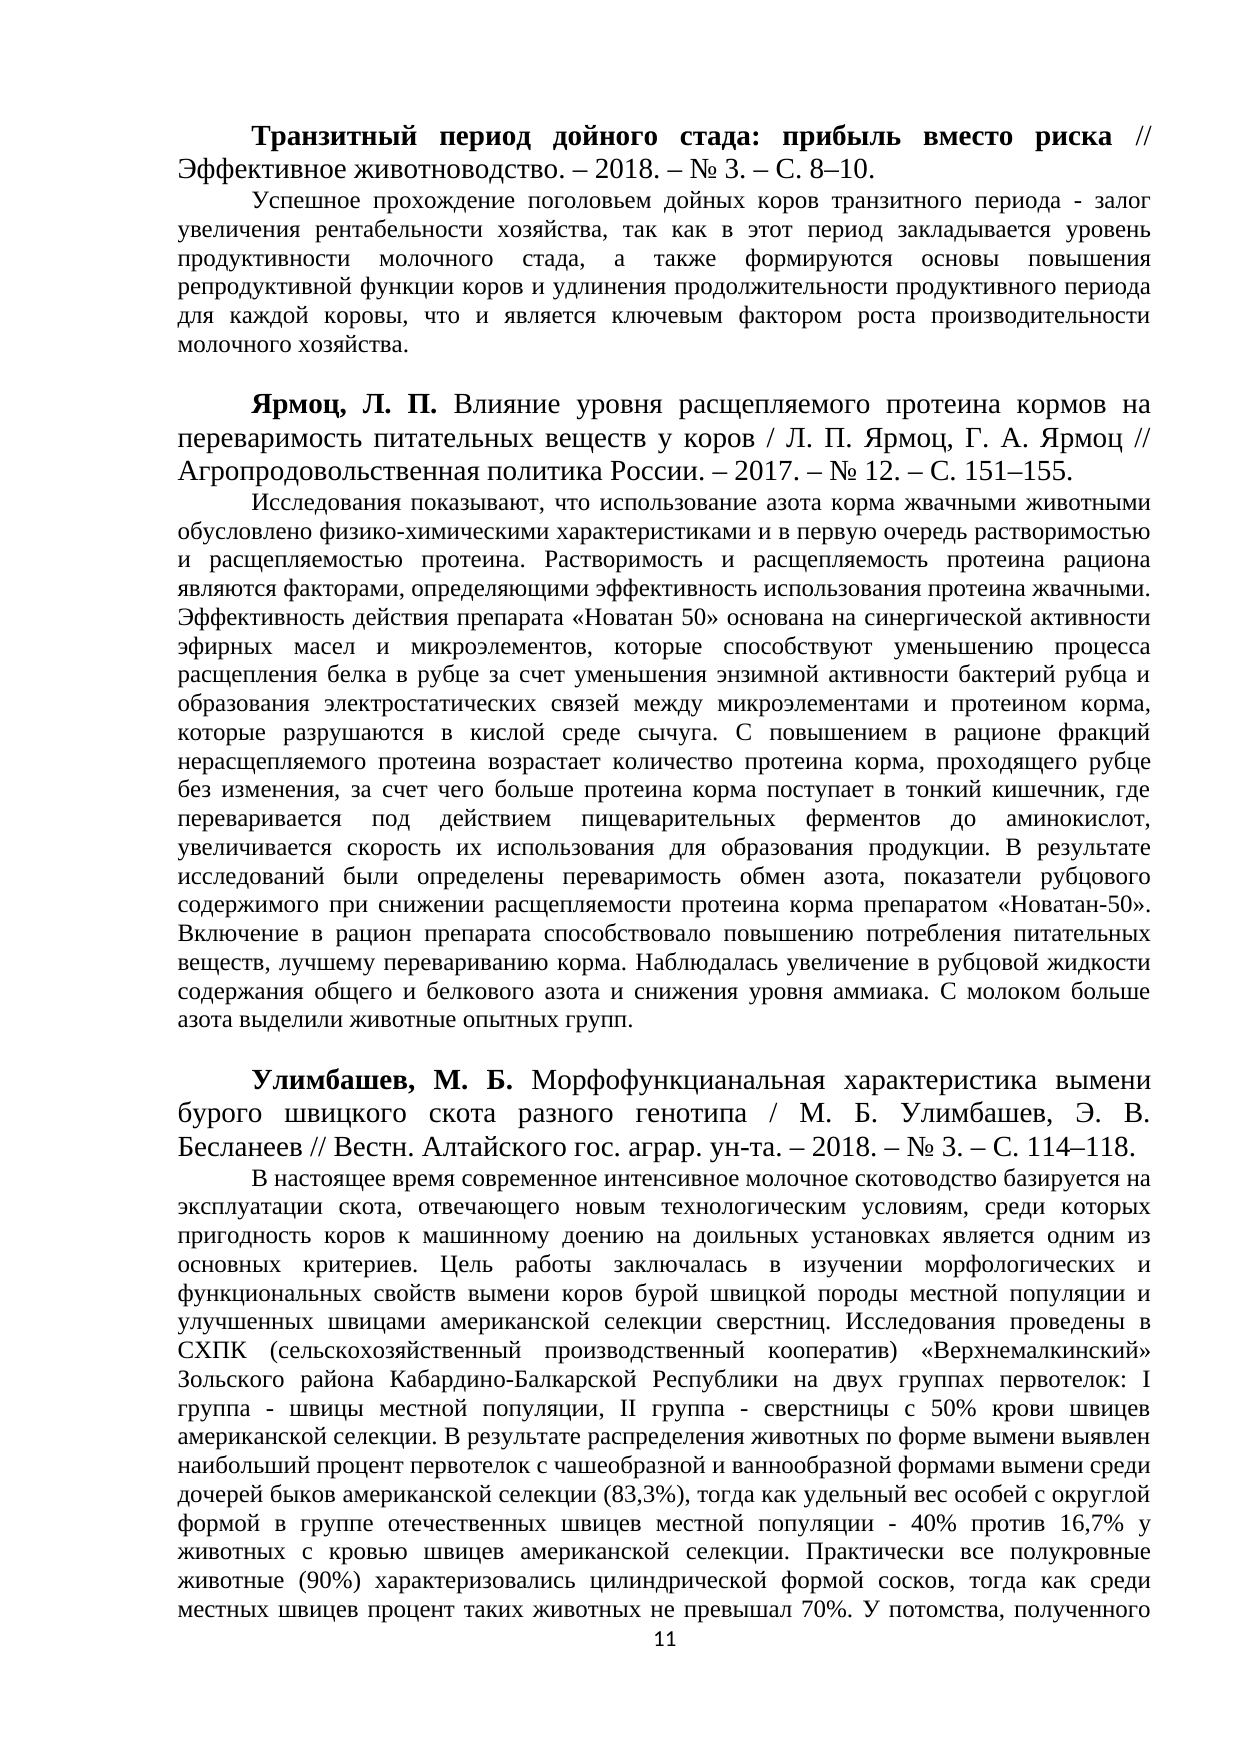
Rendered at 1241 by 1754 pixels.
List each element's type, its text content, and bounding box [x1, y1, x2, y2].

text Исследования показывают, что использование азота корма жвачными животными обусловлено физико-химическими характеристиками и в первую очередь растворимостью и расщепляемостью протеина. Растворимость и расщепляемость протеина рациона являются факторами, определяющими эффективность использования протеина жвачными. Эффективность действия препарата «Новатан 50» основана на синергической активности эфирных масел и микроэлементов, которые способствуют уменьшению процесса расщепления белка в рубце за счет уменьшения энзимной активности бактерий рубца и образования электростатических связей между микроэлементами и протеином корма, которые разрушаются в кислой среде сычуга. С повышением в рационе фракций нерасщепляемого протеина возрастает количество протеина корма, проходящего рубце без изменения, за счет чего больше протеина корма поступает в тонкий кишечник, где переваривается под действием пищеварительных ферментов до аминокислот, увеличивается скорость их использования для образования продукции. В результате исследований были определены переваримость обмен азота, показатели рубцового содержимого при снижении расщепляемости протеина корма препаратом «Новатан-50». Включение в рацион препарата способствовало повышению потребления питательных веществ, лучшему перевариванию корма. Наблюдалась увеличение в рубцовой жидкости содержания общего и белкового азота и снижения уровня аммиака. С молоком больше азота выделили животные опытных групп. [177, 487, 1152, 1033]
text Ярмоц, Л. П. Влияние уровня расщепляемого протеина кормов на переваримость питательных веществ у коров / Л. П. Ярмоц, Г. А. Ярмоц // Агропродовольственная политика России. – 2017. – № 12. – С. 151–155. [177, 386, 1152, 487]
text Улимбашев, М. Б. Морфофункцианальная характеристика вымени бурого швицкого скота разного генотипа / М. Б. Улимбашев, Э. В. Бесланеев // Вестн. Алтайского гос. аграр. ун-та. – 2018. – № 3. – С. 114–118. [177, 1062, 1152, 1163]
text Успешное прохождение поголовьем дойных коров транзитного периода - залог увеличения рентабельности хозяйства, так как в этот период закладывается уровень продуктивности молочного стада, а также формируются основы повышения репродуктивной функции коров и удлинения продолжительности продуктивного периода для каждой коровы, что и является ключевым фактором роста производительности молочного хозяйства. [177, 185, 1152, 358]
text Транзитный период дойного стада: прибыль вместо риска // Эффективное животноводство. – 2018. – № 3. – С. 8–10. [177, 118, 1152, 185]
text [177, 1163, 1152, 1623]
